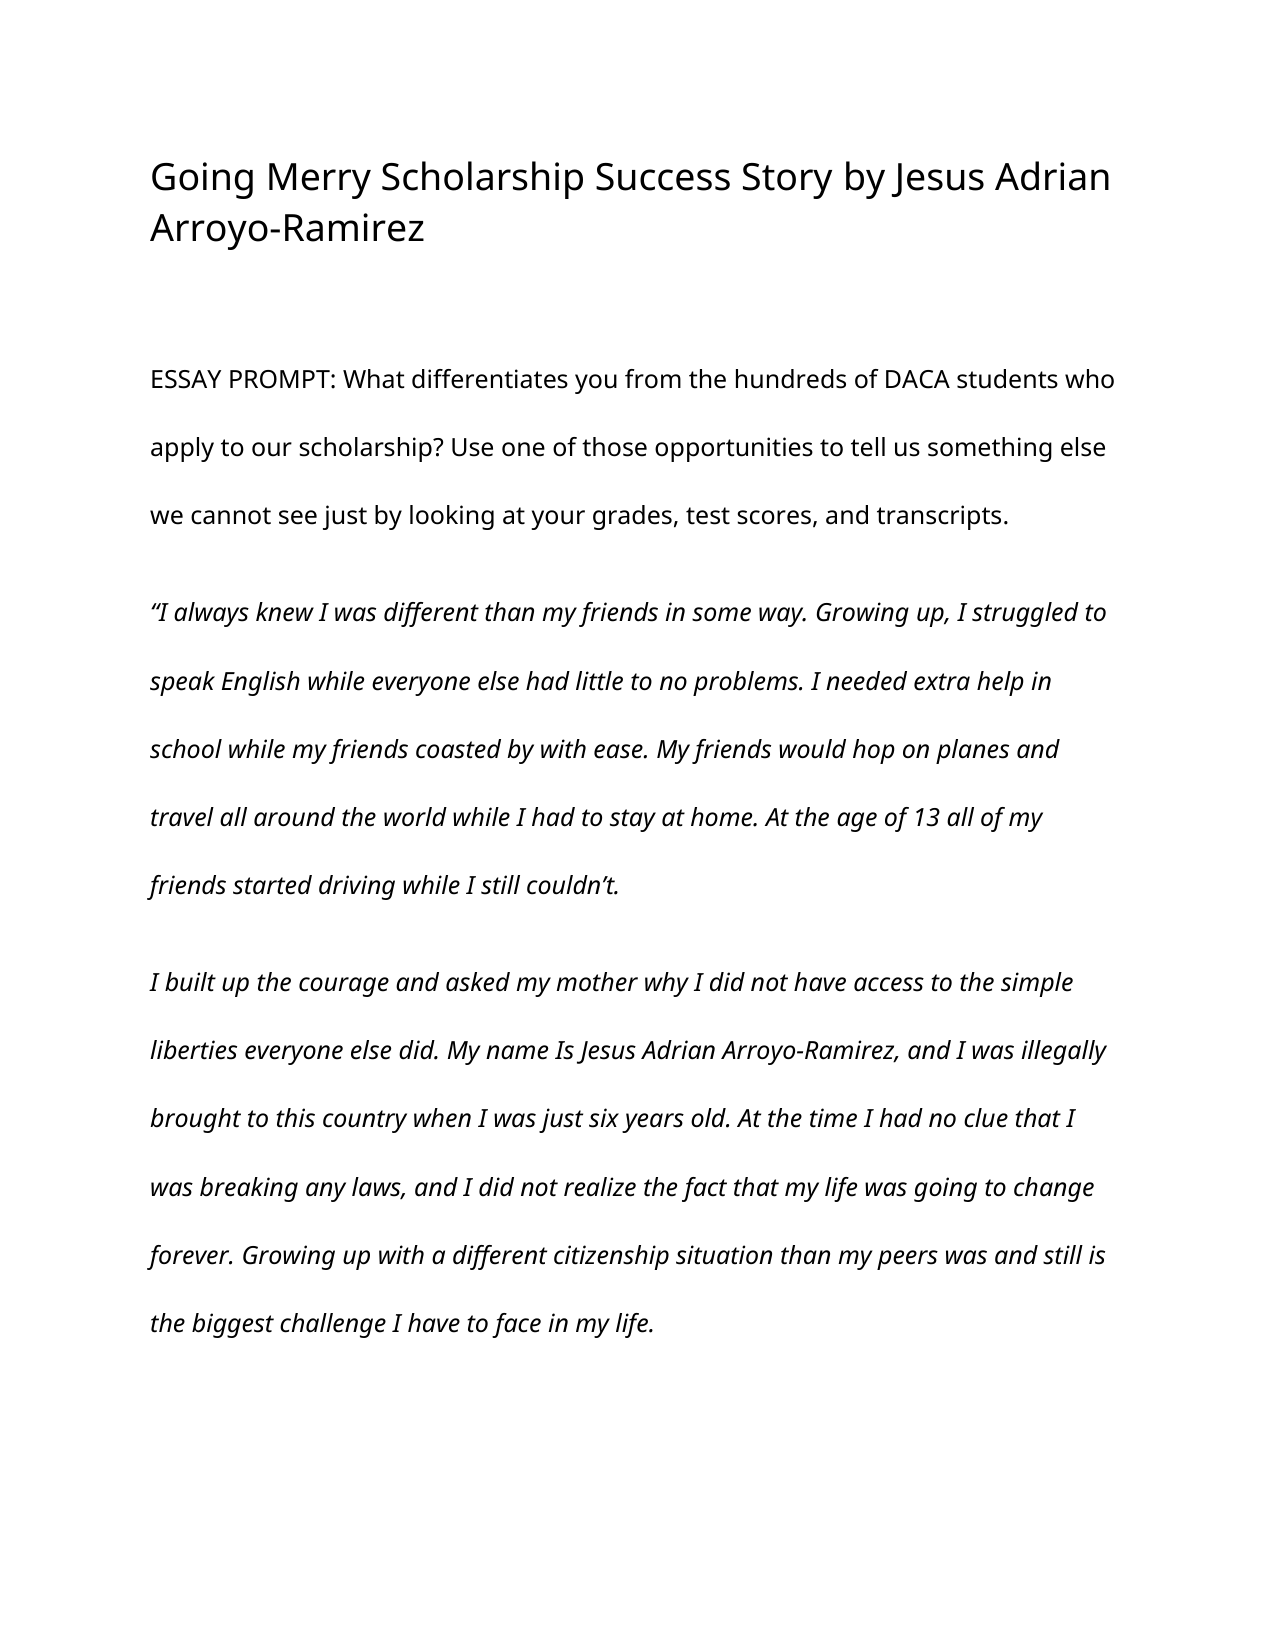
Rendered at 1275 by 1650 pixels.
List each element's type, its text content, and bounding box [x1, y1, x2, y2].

text I built up the courage and asked my mother why I did not have access to the simple liberties everyone else did. My name Is Jesus Adrian Arroyo-Ramirez, and I was illegally brought to this country when I was just six years old. At the time I had no clue that I was breaking any laws, and I did not realize the fact that my life was going to change forever. Growing up with a different citizenship situation than my peers was and still is the biggest challenge I have to face in my life. [150, 965, 1125, 1339]
text Going Merry Scholarship Success Story by Jesus Adrian Arroyo-Ramirez [150, 150, 1125, 252]
text “I always knew I was different than my friends in some way. Growing up, I struggled to speak English while everyone else had little to no problems. I needed extra help in school while my friends coasted by with ease. My friends would hop on planes and travel all around the world while I had to stay at home. At the age of 13 all of my friends started driving while I still couldn’t. [150, 595, 1125, 902]
text ESSAY PROMPT: What differentiates you from the hundreds of DACA students who apply to our scholarship? Use one of those opportunities to tell us something else we cannot see just by looking at your grades, test scores, and transcripts. [150, 361, 1125, 532]
